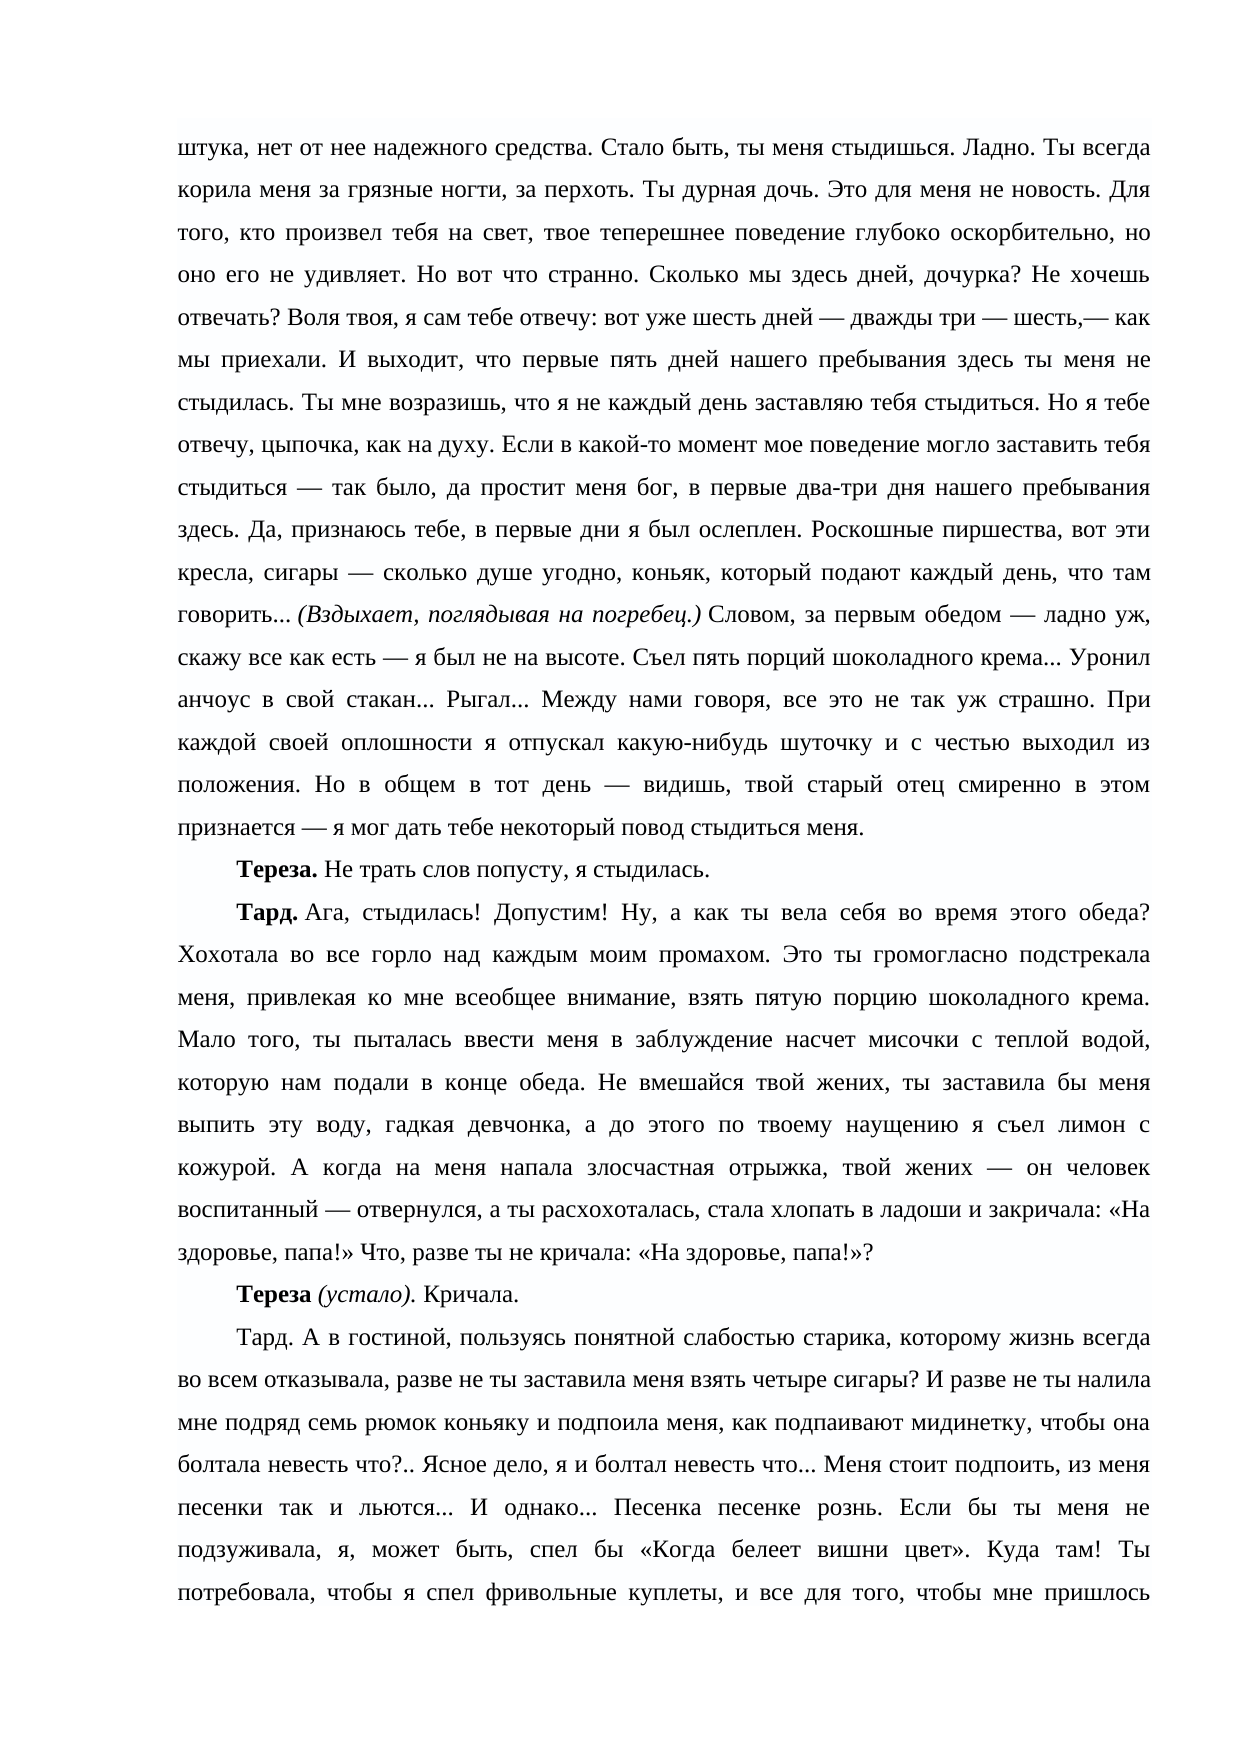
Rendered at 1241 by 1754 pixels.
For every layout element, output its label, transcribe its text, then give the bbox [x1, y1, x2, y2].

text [177, 118, 1152, 841]
text Тереза (устало). Кричала. [177, 1266, 1152, 1308]
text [177, 1308, 1152, 1606]
text Тереза. Не трать слов попусту, я стыдилась. [177, 841, 1152, 883]
text Тард. Ага, стыдилась! Допустим! Ну, а как ты вела себя во время этого обеда? Хохотала во все горло над каждым моим промахом. Это ты громогласно подстрекала меня, привлекая ко мне всеобщее внимание, взять пятую порцию шоколадного крема. Мало того, ты пыталась ввести меня в заблуждение насчет мисочки с теплой водой, которую нам подали в конце обеда. Не вмешайся твой жених, ты заставила бы меня выпить эту воду, гадкая девчонка, а до этого по твоему наущению я съел лимон с кожурой. А когда на меня напала злосчастная отрыжка, твой жених — он человек воспитанный — отвернулся, а ты расхохоталась, стала хлопать в ладоши и закричала: «На здоровье, папа!» Что, разве ты не кричала: «На здоровье, папа!»? [177, 883, 1152, 1266]
